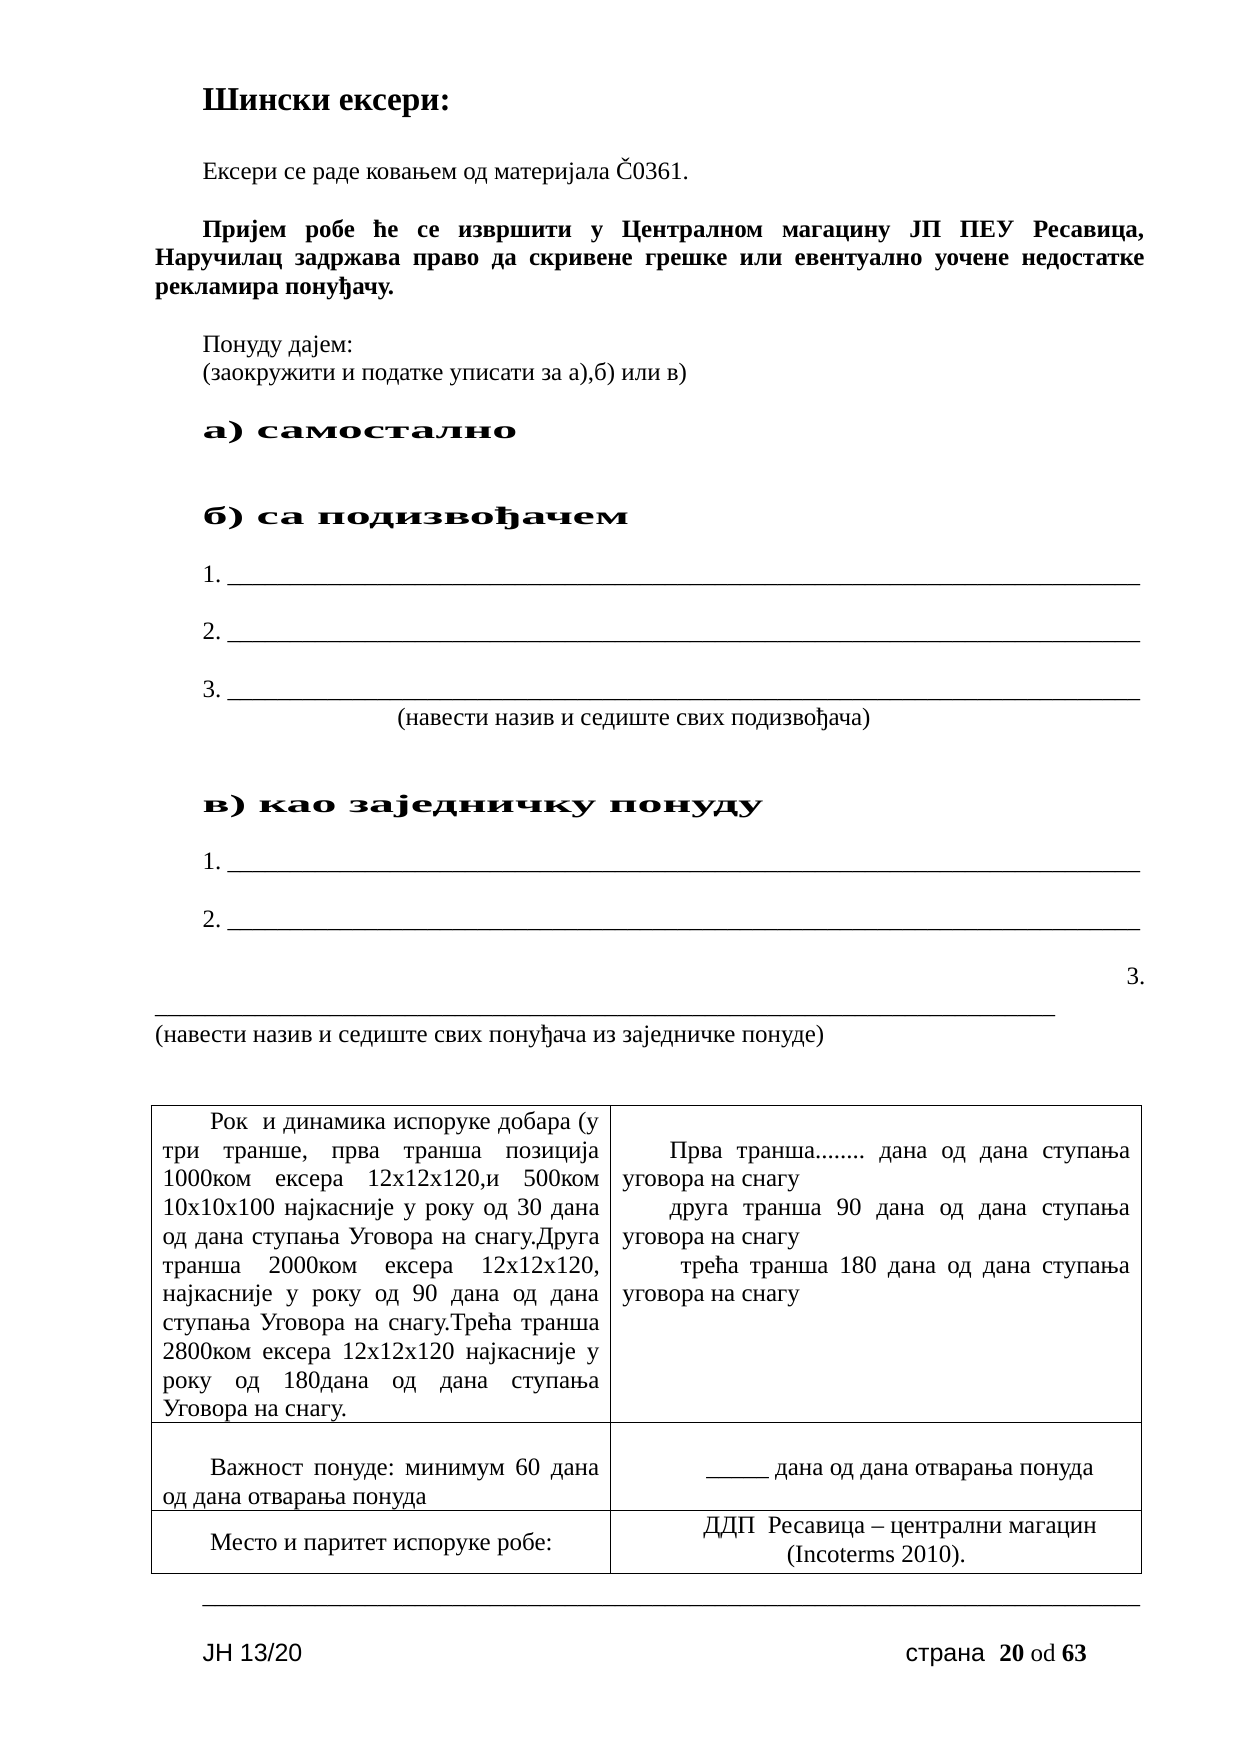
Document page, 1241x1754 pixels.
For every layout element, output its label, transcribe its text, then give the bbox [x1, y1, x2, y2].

text 1. _________________________________________________________________________ [155, 846, 1145, 875]
table_cell ДДП Ресавица – централни магацин (Incoterms 2010). [611, 1511, 1141, 1573]
table_header Прва транша........ дана од дана ступања уговора на снагу друга транша 90 дана од дана ступања уговора на снагу трећа транша 180 дана од дана ступања уговора на снагу [611, 1106, 1141, 1422]
text Шински ексери: [155, 79, 1145, 118]
table_cell Важност понуде: минимум 60 дана од дана отварања понуда [152, 1423, 610, 1509]
text (заокружити и податке уписати за а),б) или в) [155, 357, 1145, 386]
text Ексери се раде ковањем од материјала Č0361. [155, 156, 1145, 185]
text 2. _________________________________________________________________________ [155, 904, 1145, 932]
table_cell Место и паритет испоруке робе: [152, 1511, 610, 1573]
text а) самостално [155, 415, 1145, 444]
text 1. _________________________________________________________________________ [155, 559, 1145, 587]
table_header Рок и динамика испоруке добара (у три транше, прва транша позиција 1000ком ексера 12х12х120,и 500ком 10х10х100 најкасније у року од 30 дана од дана ступања Уговора на снагу.Друга транша 2000ком ексера 12х12х120, најкасније у року од 90 дана од дана ступања Уговора на снагу.Трећа транша 2800ком ексера 12х12х120 најкасније у року од 180дана од дана ступања Уговора на снагу. [152, 1106, 610, 1422]
text б) са подизвођачем [155, 501, 1145, 530]
text в) као заједничку понуду [155, 789, 1145, 817]
text 3. _________________________________________________________________________ [155, 674, 1145, 702]
text Пријем робе ће се извршити у Централном магацину ЈП ПЕУ Ресавица, Наручилац задржава право да скривене грешке или евентуално уочене недостатке рекламира понуђачу. [155, 214, 1145, 300]
text Понуду дајем: [155, 329, 1145, 357]
table_cell _____ дана од дана отварања понуда [611, 1423, 1141, 1509]
text 3. ________________________________________________________________________ (навести назив и седиште свих понуђача из заједничке понуде) [155, 961, 1145, 1047]
text 2. _________________________________________________________________________ [155, 616, 1145, 645]
text (навести назив и седиште свих подизвођача) [155, 702, 1145, 731]
